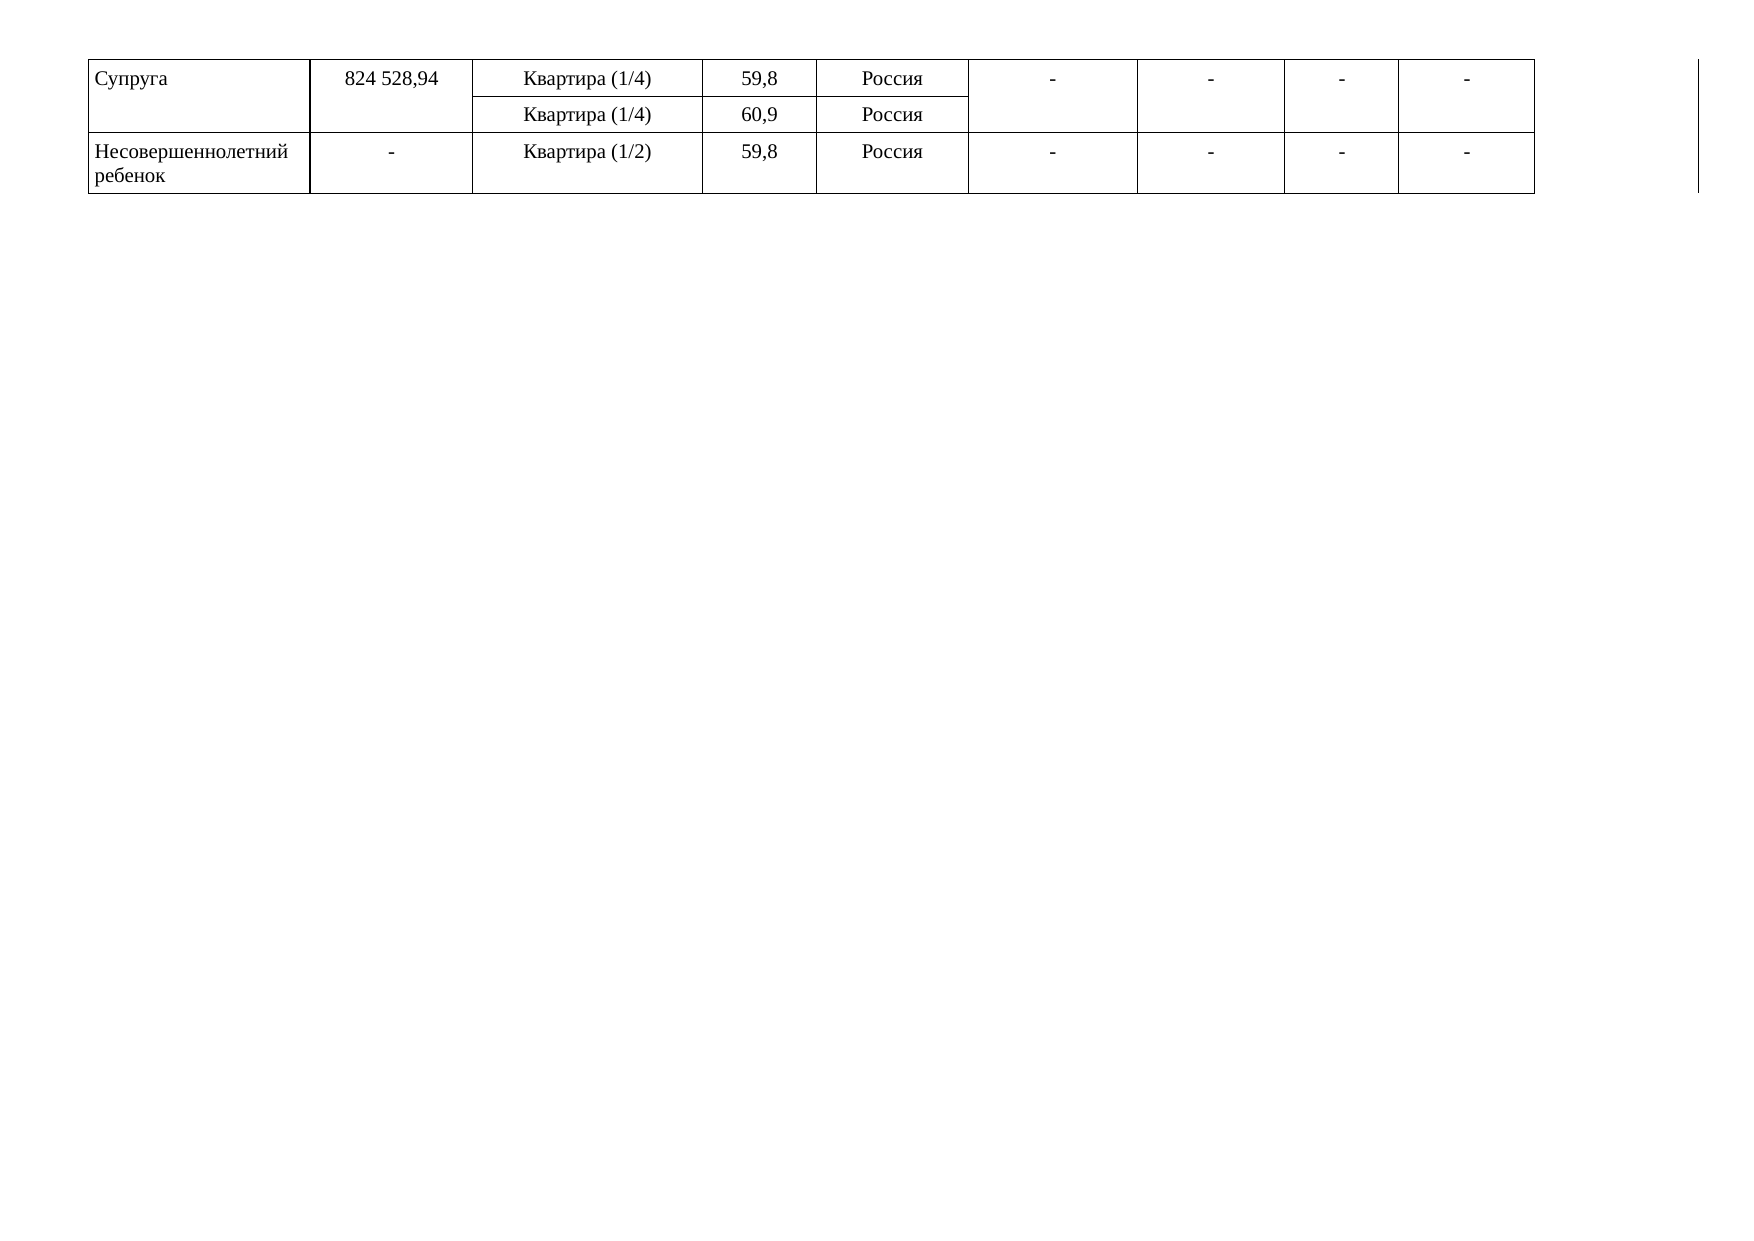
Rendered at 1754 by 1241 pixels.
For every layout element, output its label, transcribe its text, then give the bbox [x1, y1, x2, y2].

table_cell - [1138, 60, 1284, 132]
table_cell - [311, 133, 472, 193]
table_cell Россия [817, 97, 968, 132]
table_cell Квартира (1/4) [473, 97, 702, 132]
table_cell Квартира (1/4) [473, 60, 702, 96]
table_cell 60,9 [703, 97, 816, 132]
table_cell Россия [817, 133, 968, 193]
table_cell - [969, 133, 1137, 193]
table_cell 824 528,94 [311, 60, 472, 132]
table_cell Несовершеннолетний ребенок [89, 133, 309, 193]
table_cell - [1285, 60, 1398, 132]
table_cell - [1399, 60, 1534, 132]
table_cell 59,8 [703, 133, 816, 193]
table_cell - [969, 60, 1137, 132]
table_cell 59,8 [703, 60, 816, 96]
table_cell Россия [817, 60, 968, 96]
table_cell - [1285, 133, 1398, 193]
table_cell - [1399, 133, 1534, 193]
table_cell Квартира (1/2) [473, 133, 702, 193]
table_cell Супруга [89, 60, 309, 132]
table_cell - [1138, 133, 1284, 193]
